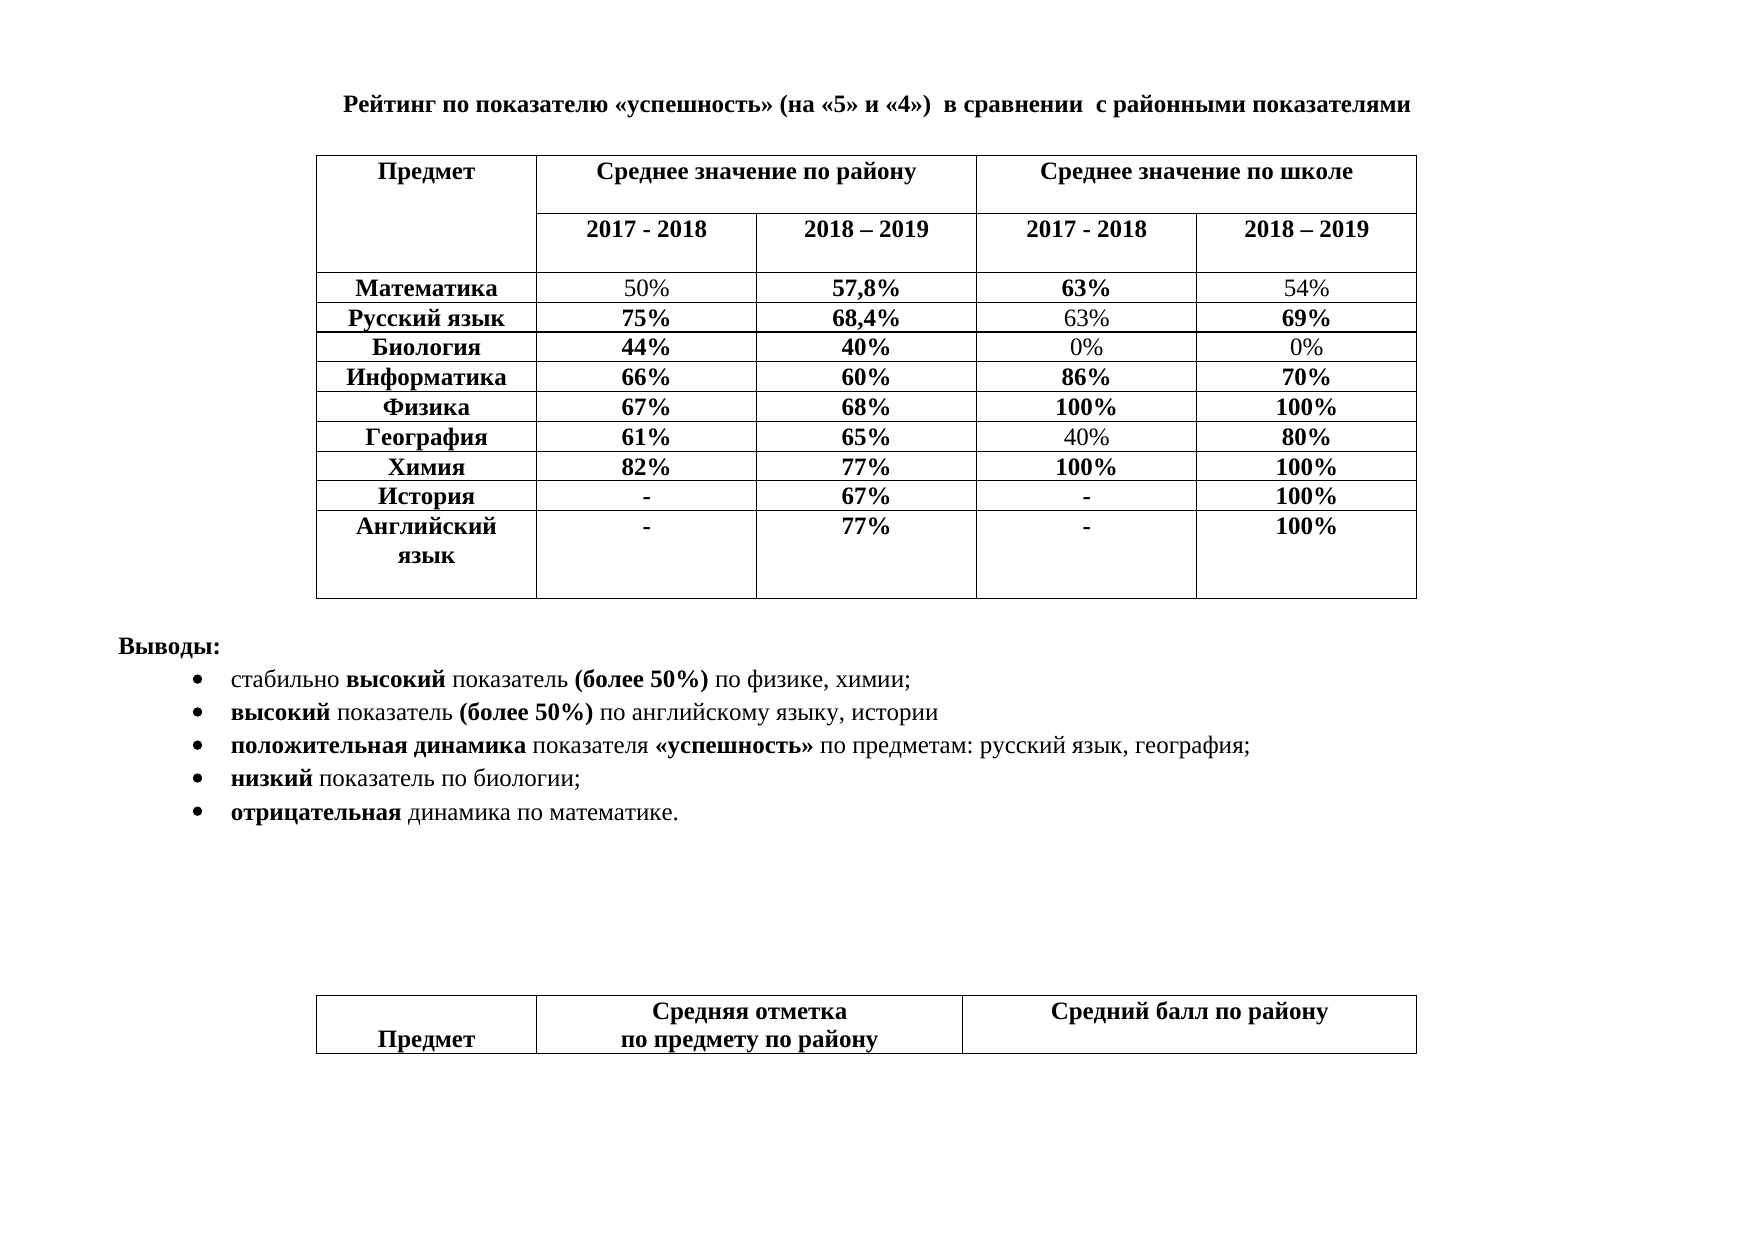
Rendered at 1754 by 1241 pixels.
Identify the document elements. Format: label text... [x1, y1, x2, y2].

table_cell История [317, 481, 536, 510]
table_cell 100% [977, 392, 1196, 421]
table_cell 100% [1197, 481, 1416, 510]
table_cell 100% [1197, 452, 1416, 480]
table_cell - [977, 481, 1196, 510]
table_cell 44% [537, 333, 756, 361]
list высокий показатель (более 50%) по английскому языку, истории [193, 697, 1636, 726]
table_cell Английский язык [317, 511, 536, 597]
table_cell 63% [977, 273, 1196, 302]
table_cell 50% [537, 273, 756, 302]
list положительная динамика показателя «успешность» по предметам: русский язык, география; [193, 731, 1636, 759]
list низкий показатель по биологии; [193, 763, 1636, 792]
table_cell 61% [537, 422, 756, 451]
table_cell 63% [977, 303, 1196, 331]
table_cell 100% [1197, 511, 1416, 597]
table_cell Математика [317, 273, 536, 302]
table_header Средняя отметка по предмету по району [537, 996, 962, 1053]
table_cell 77% [757, 511, 976, 597]
table_cell 68,4% [757, 303, 976, 331]
table_cell Химия [317, 452, 536, 480]
table_cell - [537, 511, 756, 597]
table_cell 77% [757, 452, 976, 480]
table_cell 54% [1197, 273, 1416, 302]
list отрицательная динамика по математике. [193, 797, 1636, 825]
table_cell 80% [1197, 422, 1416, 451]
table_cell 2018 – 2019 [757, 214, 976, 272]
table_cell 0% [977, 333, 1196, 361]
table_header Средний балл по району [963, 996, 1416, 1053]
table_cell 69% [1197, 303, 1416, 331]
table_cell Биология [317, 333, 536, 361]
table_cell Русский язык [317, 303, 536, 331]
table_cell 100% [1197, 392, 1416, 421]
table_cell 75% [537, 303, 756, 331]
table_cell 60% [757, 362, 976, 391]
table_cell 65% [757, 422, 976, 451]
table_cell - [537, 481, 756, 510]
table_cell География [317, 422, 536, 451]
table_cell 0% [1197, 333, 1416, 361]
table_cell 57,8% [757, 273, 976, 302]
table_cell 2018 – 2019 [1197, 214, 1416, 272]
table_header Среднее значение по району [537, 156, 976, 213]
table_cell 66% [537, 362, 756, 391]
table_cell 2017 - 2018 [537, 214, 756, 272]
table_cell 2017 - 2018 [977, 214, 1196, 272]
table_cell 40% [757, 333, 976, 361]
list стабильно высокий показатель (более 50%) по физике, химии; [193, 664, 1636, 693]
table_cell - [977, 511, 1196, 597]
table_header Среднее значение по школе [977, 156, 1416, 213]
table_cell Информатика [317, 362, 536, 391]
table_cell 82% [537, 452, 756, 480]
table_cell 67% [537, 392, 756, 421]
table_header Предмет [317, 996, 536, 1053]
table_header Предмет [317, 156, 536, 272]
table_cell 86% [977, 362, 1196, 391]
text Выводы: [118, 631, 1636, 660]
table_cell 40% [977, 422, 1196, 451]
table_cell 67% [757, 481, 976, 510]
text Рейтинг по показателю «успешность» (на «5» и «4») в сравнении с районными показателями [118, 89, 1636, 117]
table_cell Физика [317, 392, 536, 421]
table_cell 68% [757, 392, 976, 421]
table_cell 70% [1197, 362, 1416, 391]
table_cell 100% [977, 452, 1196, 480]
